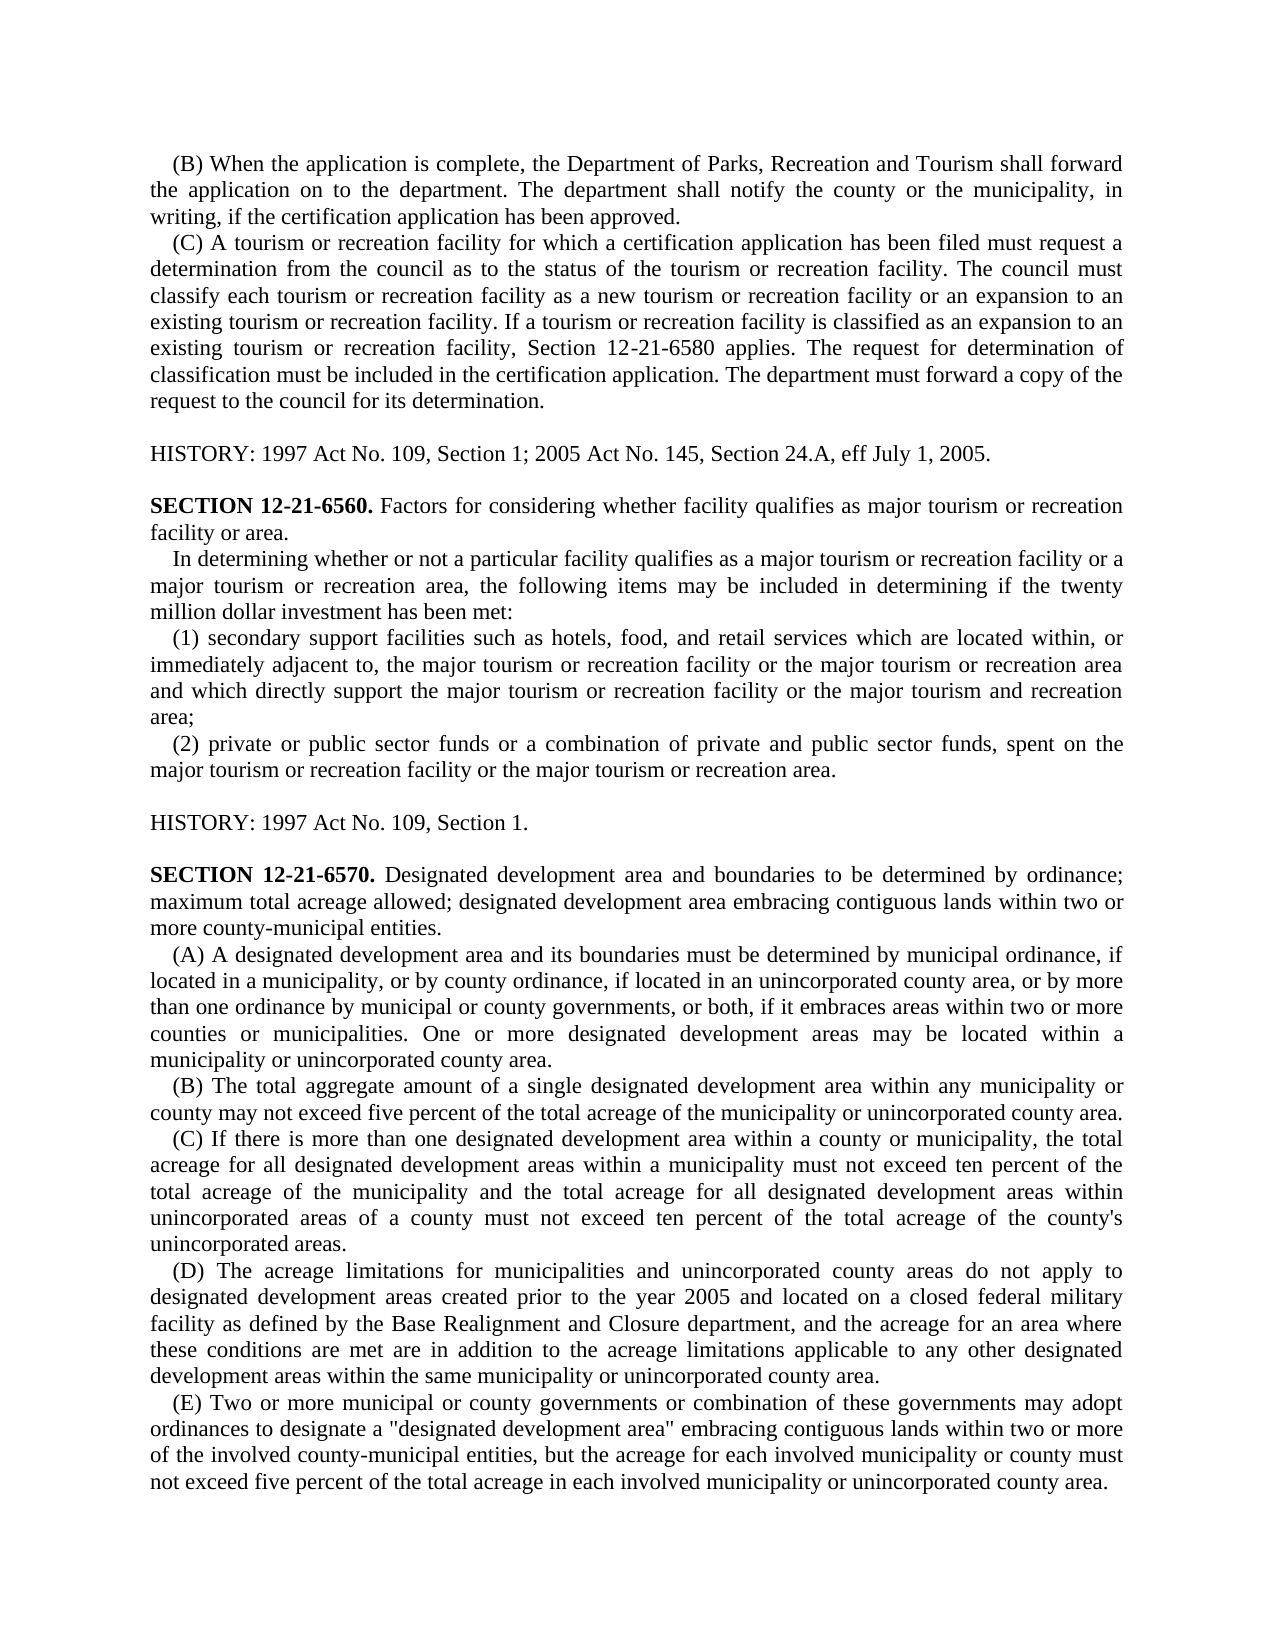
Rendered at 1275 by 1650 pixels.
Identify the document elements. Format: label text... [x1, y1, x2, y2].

text SECTION 12-21-6570. Designated development area and boundaries to be determined by ordinance; maximum total acreage allowed; designated development area embracing contiguous lands within two or more county-municipal entities. [150, 862, 1125, 941]
text (A) A designated development area and its boundaries must be determined by municipal ordinance, if located in a municipality, or by county ordinance, if located in an unincorporated county area, or by more than one ordinance by municipal or county governments, or both, if it embraces areas within two or more counties or municipalities. One or more designated development areas may be located within a municipality or unincorporated county area. [150, 941, 1125, 1072]
text (C) If there is more than one designated development area within a county or municipality, the total acreage for all designated development areas within a municipality must not exceed ten percent of the total acreage of the municipality and the total acreage for all designated development areas within unincorporated areas of a county must not exceed ten percent of the total acreage of the county's unincorporated areas. [150, 1125, 1125, 1257]
text SECTION 12-21-6560. Factors for considering whether facility qualifies as major tourism or recreation facility or area. [150, 493, 1125, 545]
text (B) The total aggregate amount of a single designated development area within any municipality or county may not exceed five percent of the total acreage of the municipality or unincorporated county area. [150, 1072, 1125, 1125]
text (C) A tourism or recreation facility for which a certification application has been filed must request a determination from the council as to the status of the tourism or recreation facility. The council must classify each tourism or recreation facility as a new tourism or recreation facility or an expansion to an existing tourism or recreation facility. If a tourism or recreation facility is classified as an expansion to an existing tourism or recreation facility, Section 12-21-6580 applies. The request for determination of classification must be included in the certification application. The department must forward a copy of the request to the council for its determination. [150, 229, 1125, 413]
text (1) secondary support facilities such as hotels, food, and retail services which are located within, or immediately adjacent to, the major tourism or recreation facility or the major tourism or recreation area and which directly support the major tourism or recreation facility or the major tourism and recreation area; [150, 624, 1125, 730]
text HISTORY: 1997 Act No. 109, Section 1. [150, 809, 1125, 835]
text (D) The acreage limitations for municipalities and unincorporated county areas do not apply to designated development areas created prior to the year 2005 and located on a closed federal military facility as defined by the Base Realignment and Closure department, and the acreage for an area where these conditions are met are in addition to the acreage limitations applicable to any other designated development areas within the same municipality or unincorporated county area. [150, 1257, 1125, 1389]
text (2) private or public sector funds or a combination of private and public sector funds, spent on the major tourism or recreation facility or the major tourism or recreation area. [150, 730, 1125, 782]
text (E) Two or more municipal or county governments or combination of these governments may adopt ordinances to designate a "designated development area" embracing contiguous lands within two or more of the involved county-municipal entities, but the acreage for each involved municipality or county must not exceed five percent of the total acreage in each involved municipality or unincorporated county area. [150, 1389, 1125, 1494]
text (B) When the application is complete, the Department of Parks, Recreation and Tourism shall forward the application on to the department. The department shall notify the county or the municipality, in writing, if the certification application has been approved. [150, 150, 1125, 229]
text In determining whether or not a particular facility qualifies as a major tourism or recreation facility or a major tourism or recreation area, the following items may be included in determining if the twenty million dollar investment has been met: [150, 545, 1125, 624]
text HISTORY: 1997 Act No. 109, Section 1; 2005 Act No. 145, Section 24.A, eff July 1, 2005. [150, 440, 1125, 466]
